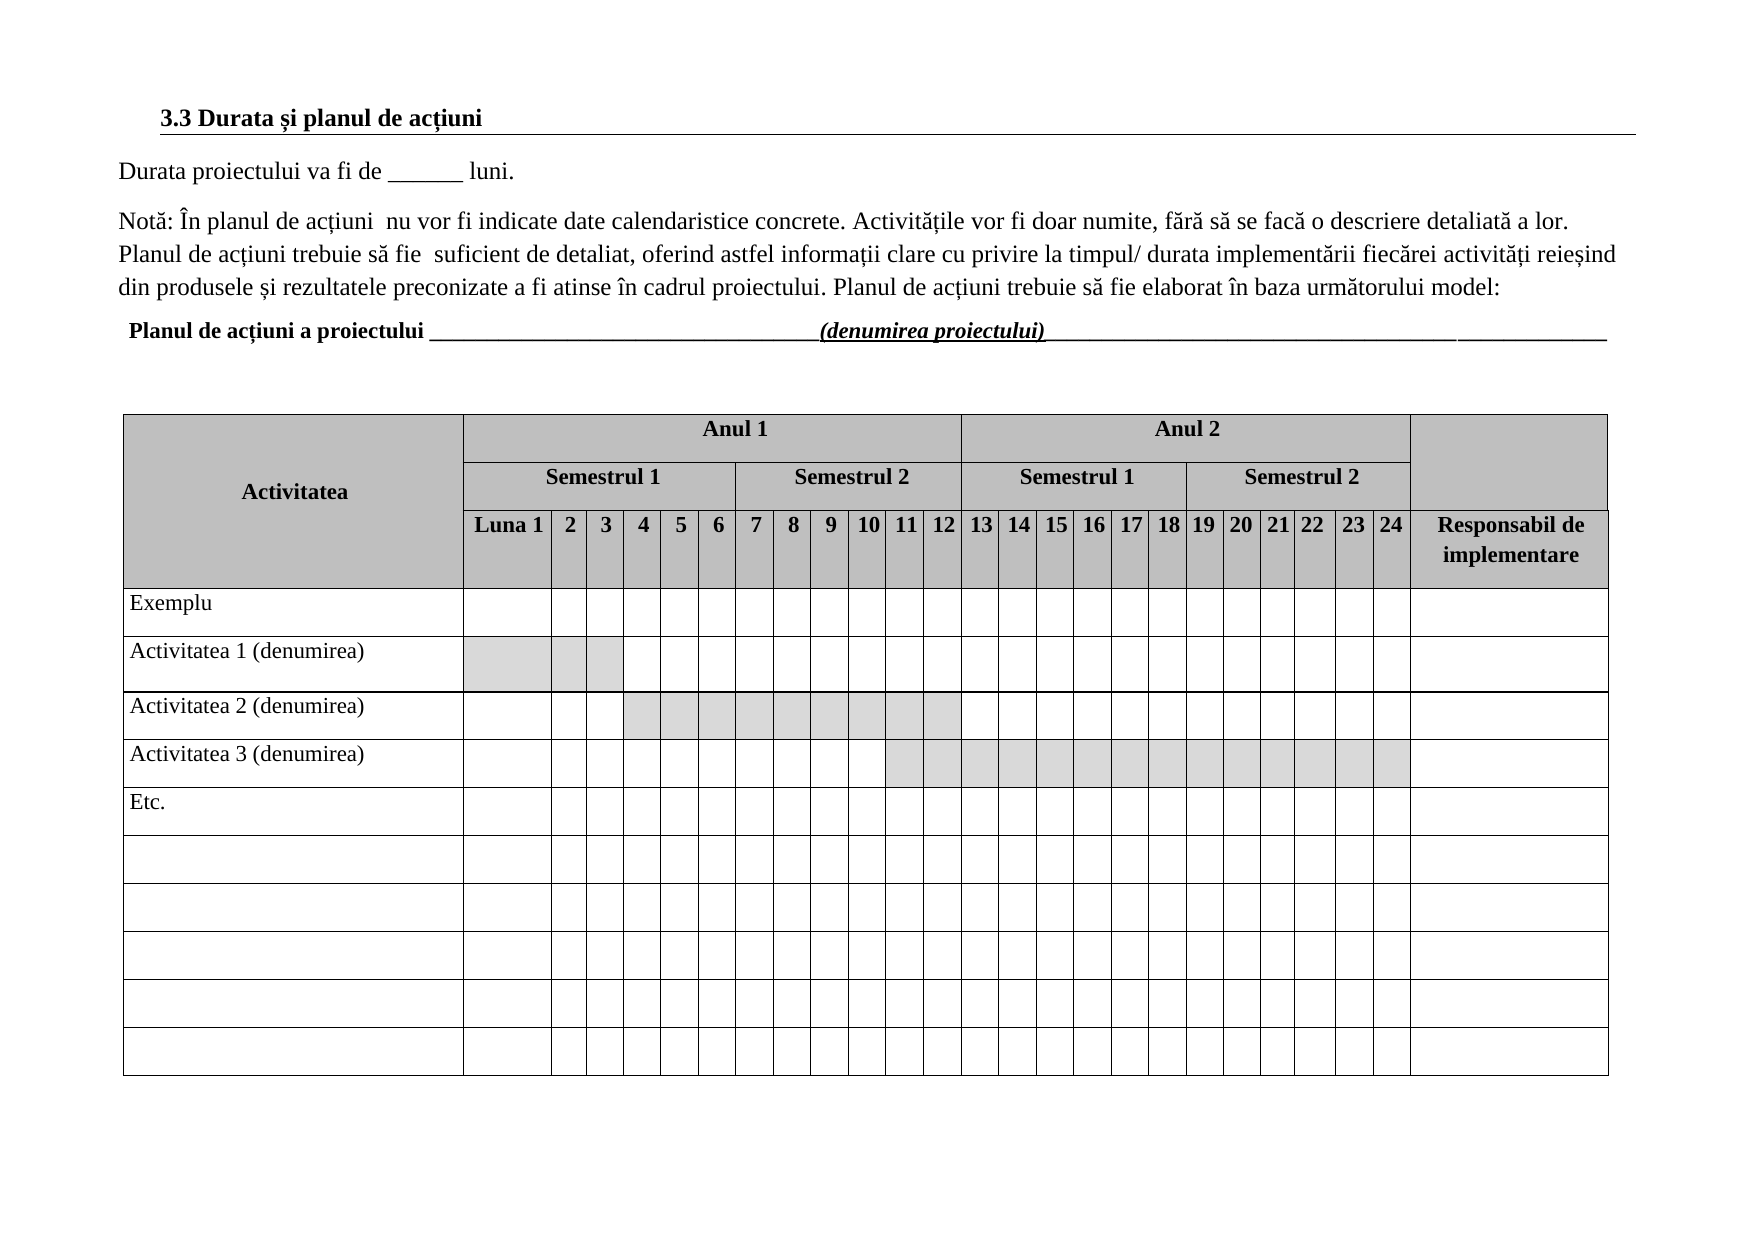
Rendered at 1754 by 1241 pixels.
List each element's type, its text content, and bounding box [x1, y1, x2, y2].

table_cell [552, 884, 586, 931]
table_cell [587, 836, 623, 883]
table_cell [999, 637, 1036, 691]
table_cell [886, 637, 923, 691]
table_cell [1149, 884, 1186, 931]
table_cell 6 [699, 511, 735, 588]
table_cell [886, 836, 923, 883]
table_cell [552, 693, 586, 739]
table_cell [1336, 693, 1373, 739]
table_cell [1037, 836, 1073, 883]
table_cell [774, 740, 810, 787]
table_cell 17 [1112, 511, 1148, 588]
table_cell [1295, 932, 1335, 979]
table_cell 11 [886, 511, 923, 588]
table_cell [1374, 932, 1410, 979]
table_cell [1224, 932, 1260, 979]
table_cell [1295, 980, 1335, 1027]
table_cell [1112, 693, 1148, 739]
table_cell [886, 589, 923, 636]
table_cell [699, 788, 735, 835]
table_cell [1411, 836, 1608, 883]
table_cell [661, 740, 698, 787]
table_cell 16 [1074, 511, 1111, 588]
table_cell [661, 932, 698, 979]
table_cell [736, 693, 773, 739]
table_cell Exemplu [124, 589, 463, 636]
table_cell [1261, 884, 1294, 931]
table_cell [661, 589, 698, 636]
table_cell [699, 637, 735, 691]
table_cell [1411, 788, 1608, 835]
table_cell [1374, 884, 1410, 931]
table_cell [886, 693, 923, 739]
table_cell Activitatea 1 (denumirea) [124, 637, 463, 691]
table_cell [999, 740, 1036, 787]
table_cell [849, 693, 885, 739]
table_cell [774, 932, 810, 979]
table_cell [886, 1028, 923, 1075]
table_cell [999, 932, 1036, 979]
table_cell [1411, 884, 1608, 931]
table_cell [811, 932, 848, 979]
table_cell [962, 932, 998, 979]
table_cell [624, 884, 660, 931]
table_cell [1187, 980, 1223, 1027]
table_cell [1074, 693, 1111, 739]
table_header Activitatea [124, 415, 463, 588]
table_cell [1037, 932, 1073, 979]
table_cell [1295, 836, 1335, 883]
table_cell [1187, 884, 1223, 931]
table_cell [1295, 740, 1335, 787]
table_cell [464, 693, 551, 739]
table_header Planul de acțiuni a proiectului __________________________________(denumirea proiectului)_________________________________________________ [108, 318, 1628, 364]
table_cell [924, 740, 961, 787]
table_cell [1336, 980, 1373, 1027]
table_cell [962, 589, 998, 636]
table_cell [736, 1028, 773, 1075]
table_cell [464, 637, 551, 691]
table_cell [774, 589, 810, 636]
table_cell [1224, 788, 1260, 835]
table_cell [1187, 693, 1223, 739]
table_cell [1112, 884, 1148, 931]
table_cell 14 [999, 511, 1036, 588]
table_cell [924, 693, 961, 739]
table_cell [1037, 637, 1073, 691]
table_cell [1411, 693, 1608, 739]
table_cell [464, 788, 551, 835]
table_cell [924, 589, 961, 636]
table_cell [1411, 980, 1608, 1027]
table_cell [124, 980, 463, 1027]
table_cell [1336, 932, 1373, 979]
table_cell [124, 836, 463, 883]
table_cell Semestrul 1 [464, 463, 735, 510]
table_cell [1224, 740, 1260, 787]
table_cell [999, 836, 1036, 883]
table_cell [774, 836, 810, 883]
table_cell [1149, 693, 1186, 739]
table_cell [1374, 589, 1410, 636]
table_cell [962, 740, 998, 787]
table_cell [1037, 884, 1073, 931]
table_cell [962, 980, 998, 1027]
table_cell [464, 1028, 551, 1075]
table_cell [811, 1028, 848, 1075]
table_cell Luna 1 [464, 511, 551, 588]
table_cell Activitatea 3 (denumirea) [124, 740, 463, 787]
table_cell [464, 740, 551, 787]
table_cell 18 [1149, 511, 1186, 588]
table_cell [124, 884, 463, 931]
table_cell [552, 932, 586, 979]
table_cell 9 [811, 511, 848, 588]
table_cell [924, 637, 961, 691]
table_cell [811, 740, 848, 787]
table_cell [1149, 1028, 1186, 1075]
table_cell [624, 788, 660, 835]
table_cell [1374, 740, 1410, 787]
table_cell 23 [1336, 511, 1373, 588]
table_cell [1224, 980, 1260, 1027]
table_cell [1112, 836, 1148, 883]
table_cell [886, 740, 923, 787]
table_cell [1074, 932, 1111, 979]
table_cell [736, 788, 773, 835]
table_cell [962, 693, 998, 739]
table_cell [736, 932, 773, 979]
table_cell [962, 788, 998, 835]
table_cell [999, 693, 1036, 739]
table_cell [464, 836, 551, 883]
table_cell [1411, 1028, 1608, 1075]
table_cell 20 [1224, 511, 1260, 588]
table_cell [624, 1028, 660, 1075]
table_cell [1074, 884, 1111, 931]
table_cell [1295, 693, 1335, 739]
table_cell [811, 693, 848, 739]
table_cell [999, 788, 1036, 835]
table_cell [924, 884, 961, 931]
table_cell [699, 932, 735, 979]
table_cell [999, 589, 1036, 636]
table_cell [924, 836, 961, 883]
table_cell 10 [849, 511, 885, 588]
table_cell [1037, 1028, 1073, 1075]
table_cell [774, 980, 810, 1027]
table_cell [699, 693, 735, 739]
table_cell [1074, 589, 1111, 636]
table_cell [1261, 589, 1294, 636]
table_cell [464, 884, 551, 931]
table_cell [552, 836, 586, 883]
table_cell [811, 836, 848, 883]
table_cell [1261, 637, 1294, 691]
text 3.3 Durata și planul de acțiuni [160, 103, 1636, 134]
table_cell [1112, 932, 1148, 979]
table_cell [1187, 589, 1223, 636]
table_cell 3 [587, 511, 623, 588]
table_cell [962, 1028, 998, 1075]
table_cell [552, 980, 586, 1027]
table_cell [587, 589, 623, 636]
table_cell [464, 980, 551, 1027]
table_cell [699, 740, 735, 787]
table_cell Semestrul 2 [736, 463, 961, 510]
table_header Anul 2 [962, 415, 1410, 462]
table_cell [587, 788, 623, 835]
table_cell [1074, 836, 1111, 883]
table_cell [1374, 980, 1410, 1027]
table_cell 2 [552, 511, 586, 588]
table_cell [661, 884, 698, 931]
table_cell [962, 637, 998, 691]
table_cell [624, 740, 660, 787]
table_cell [661, 693, 698, 739]
table_cell [624, 693, 660, 739]
table_cell [1261, 740, 1294, 787]
table_cell 19 [1187, 511, 1223, 588]
table_cell [1224, 693, 1260, 739]
table_cell [774, 788, 810, 835]
table_cell [1261, 693, 1294, 739]
table_cell [849, 740, 885, 787]
table_cell 24 [1374, 511, 1410, 588]
table_cell 7 [736, 511, 773, 588]
table_cell [1224, 836, 1260, 883]
table_cell [699, 884, 735, 931]
table_cell [924, 932, 961, 979]
table_cell [849, 1028, 885, 1075]
table_header [1411, 415, 1607, 510]
table_cell [1336, 884, 1373, 931]
table_cell [1224, 589, 1260, 636]
table_cell [1411, 740, 1608, 787]
table_cell [1149, 637, 1186, 691]
table_cell [1295, 788, 1335, 835]
table_cell [849, 932, 885, 979]
table_cell [1149, 589, 1186, 636]
table_cell 5 [661, 511, 698, 588]
table_cell 15 [1037, 511, 1073, 588]
table_cell [1187, 836, 1223, 883]
table_cell [1112, 1028, 1148, 1075]
table_cell [1261, 1028, 1294, 1075]
table_cell [464, 932, 551, 979]
table_cell [624, 980, 660, 1027]
table_cell [999, 884, 1036, 931]
table_cell [1112, 589, 1148, 636]
table_cell [624, 589, 660, 636]
table_cell [811, 884, 848, 931]
table_cell 4 [624, 511, 660, 588]
table_cell 13 [962, 511, 998, 588]
table_cell [1261, 932, 1294, 979]
table_cell [1295, 1028, 1335, 1075]
table_cell [1074, 788, 1111, 835]
table_cell [1261, 788, 1294, 835]
table_cell [1149, 980, 1186, 1027]
table_cell [774, 1028, 810, 1075]
table_cell [1112, 740, 1148, 787]
table_cell [999, 1028, 1036, 1075]
table_cell [849, 637, 885, 691]
table_cell [699, 980, 735, 1027]
table_cell [699, 589, 735, 636]
table_cell [1037, 980, 1073, 1027]
table_cell [661, 1028, 698, 1075]
table_cell [1037, 788, 1073, 835]
table_cell [1037, 589, 1073, 636]
table_cell [1295, 637, 1335, 691]
table_cell [811, 980, 848, 1027]
table_header Anul 1 [464, 415, 961, 462]
table_cell [1374, 1028, 1410, 1075]
table_cell [1224, 1028, 1260, 1075]
table_cell [886, 980, 923, 1027]
table_cell [849, 788, 885, 835]
table_cell [811, 589, 848, 636]
table_cell [587, 740, 623, 787]
table_cell [736, 836, 773, 883]
table_cell [552, 1028, 586, 1075]
table_cell [1037, 740, 1073, 787]
table_cell [1224, 884, 1260, 931]
table_cell [1295, 884, 1335, 931]
table_cell [1336, 637, 1373, 691]
table_cell [924, 788, 961, 835]
table_cell [849, 589, 885, 636]
table_cell [552, 788, 586, 835]
table_cell Semestrul 1 [962, 463, 1186, 510]
table_cell [1336, 788, 1373, 835]
table_cell [962, 884, 998, 931]
table_cell [1336, 740, 1373, 787]
text Durata proiectului va fi de ______ luni. [118, 156, 1636, 185]
table_cell [1149, 788, 1186, 835]
table_cell [661, 836, 698, 883]
table_cell [774, 884, 810, 931]
table_cell [1336, 589, 1373, 636]
table_cell [1187, 788, 1223, 835]
table_cell [811, 788, 848, 835]
table_cell [1374, 693, 1410, 739]
table_cell [924, 1028, 961, 1075]
table_cell [1374, 788, 1410, 835]
table_cell [849, 836, 885, 883]
table_cell [1411, 932, 1608, 979]
table_cell [886, 788, 923, 835]
table_cell Responsabil de implementare [1411, 511, 1608, 588]
table_cell [699, 1028, 735, 1075]
table_cell Activitatea 2 (denumirea) [124, 693, 463, 739]
table_cell [552, 637, 586, 691]
table_cell [886, 884, 923, 931]
table_cell 8 [774, 511, 810, 588]
table_cell [1261, 980, 1294, 1027]
table_cell [552, 589, 586, 636]
table_cell [587, 693, 623, 739]
table_cell [999, 980, 1036, 1027]
table_cell 22 [1295, 511, 1335, 588]
table_cell [587, 1028, 623, 1075]
table_cell [1149, 836, 1186, 883]
table_cell [1224, 637, 1260, 691]
table_cell [1112, 788, 1148, 835]
table_cell [1112, 980, 1148, 1027]
table_cell Etc. [124, 788, 463, 835]
table_cell [464, 589, 551, 636]
table_cell [587, 884, 623, 931]
table_cell [1112, 637, 1148, 691]
table_cell [1149, 740, 1186, 787]
table_cell [811, 637, 848, 691]
table_cell [1074, 637, 1111, 691]
table_cell [587, 932, 623, 979]
table_cell [1074, 740, 1111, 787]
text Notă: În planul de acțiuni nu vor fi indicate date calendaristice concrete. Activitățile vor fi doar numite, fără să se facă o descriere detaliată a lor. Planul de acțiuni trebuie să fie suficient de detaliat, oferind astfel informații clare cu privire la timpul/ durata implementării fiecărei activități reieșind din produsele și rezultatele preconizate a fi atinse în cadrul proiectului. Planul de acțiuni trebuie să fie elaborat în baza următorului model: [118, 206, 1636, 301]
table_cell [1149, 932, 1186, 979]
table_cell [736, 637, 773, 691]
table_cell [886, 932, 923, 979]
table_cell [624, 932, 660, 979]
table_cell [624, 637, 660, 691]
table_cell [552, 740, 586, 787]
table_cell [1336, 1028, 1373, 1075]
table_cell [924, 980, 961, 1027]
table_cell [849, 884, 885, 931]
table_cell 21 [1261, 511, 1294, 588]
table_cell [124, 932, 463, 979]
table_cell [736, 740, 773, 787]
table_cell [624, 836, 660, 883]
table_cell [1187, 932, 1223, 979]
table_cell [1074, 980, 1111, 1027]
table_cell [661, 980, 698, 1027]
table_cell Semestrul 2 [1187, 463, 1410, 510]
table_cell [736, 884, 773, 931]
table_cell [1074, 1028, 1111, 1075]
table_cell [124, 1028, 463, 1075]
table_cell [736, 980, 773, 1027]
table_cell [1187, 637, 1223, 691]
table_cell [1374, 836, 1410, 883]
table_cell [1187, 1028, 1223, 1075]
table_cell [587, 980, 623, 1027]
table_cell [962, 836, 998, 883]
table_cell [774, 637, 810, 691]
table_cell [1295, 589, 1335, 636]
table_cell [1411, 589, 1608, 636]
table_cell [661, 788, 698, 835]
table_cell [736, 589, 773, 636]
table_cell [1261, 836, 1294, 883]
table_cell [849, 980, 885, 1027]
table_cell 12 [924, 511, 961, 588]
table_cell [1336, 836, 1373, 883]
table_cell [1037, 693, 1073, 739]
table_cell [1411, 637, 1608, 691]
table_cell [587, 637, 623, 691]
table_cell [1374, 637, 1410, 691]
table_cell [699, 836, 735, 883]
table_cell [774, 693, 810, 739]
table_cell [1187, 740, 1223, 787]
table_cell [661, 637, 698, 691]
